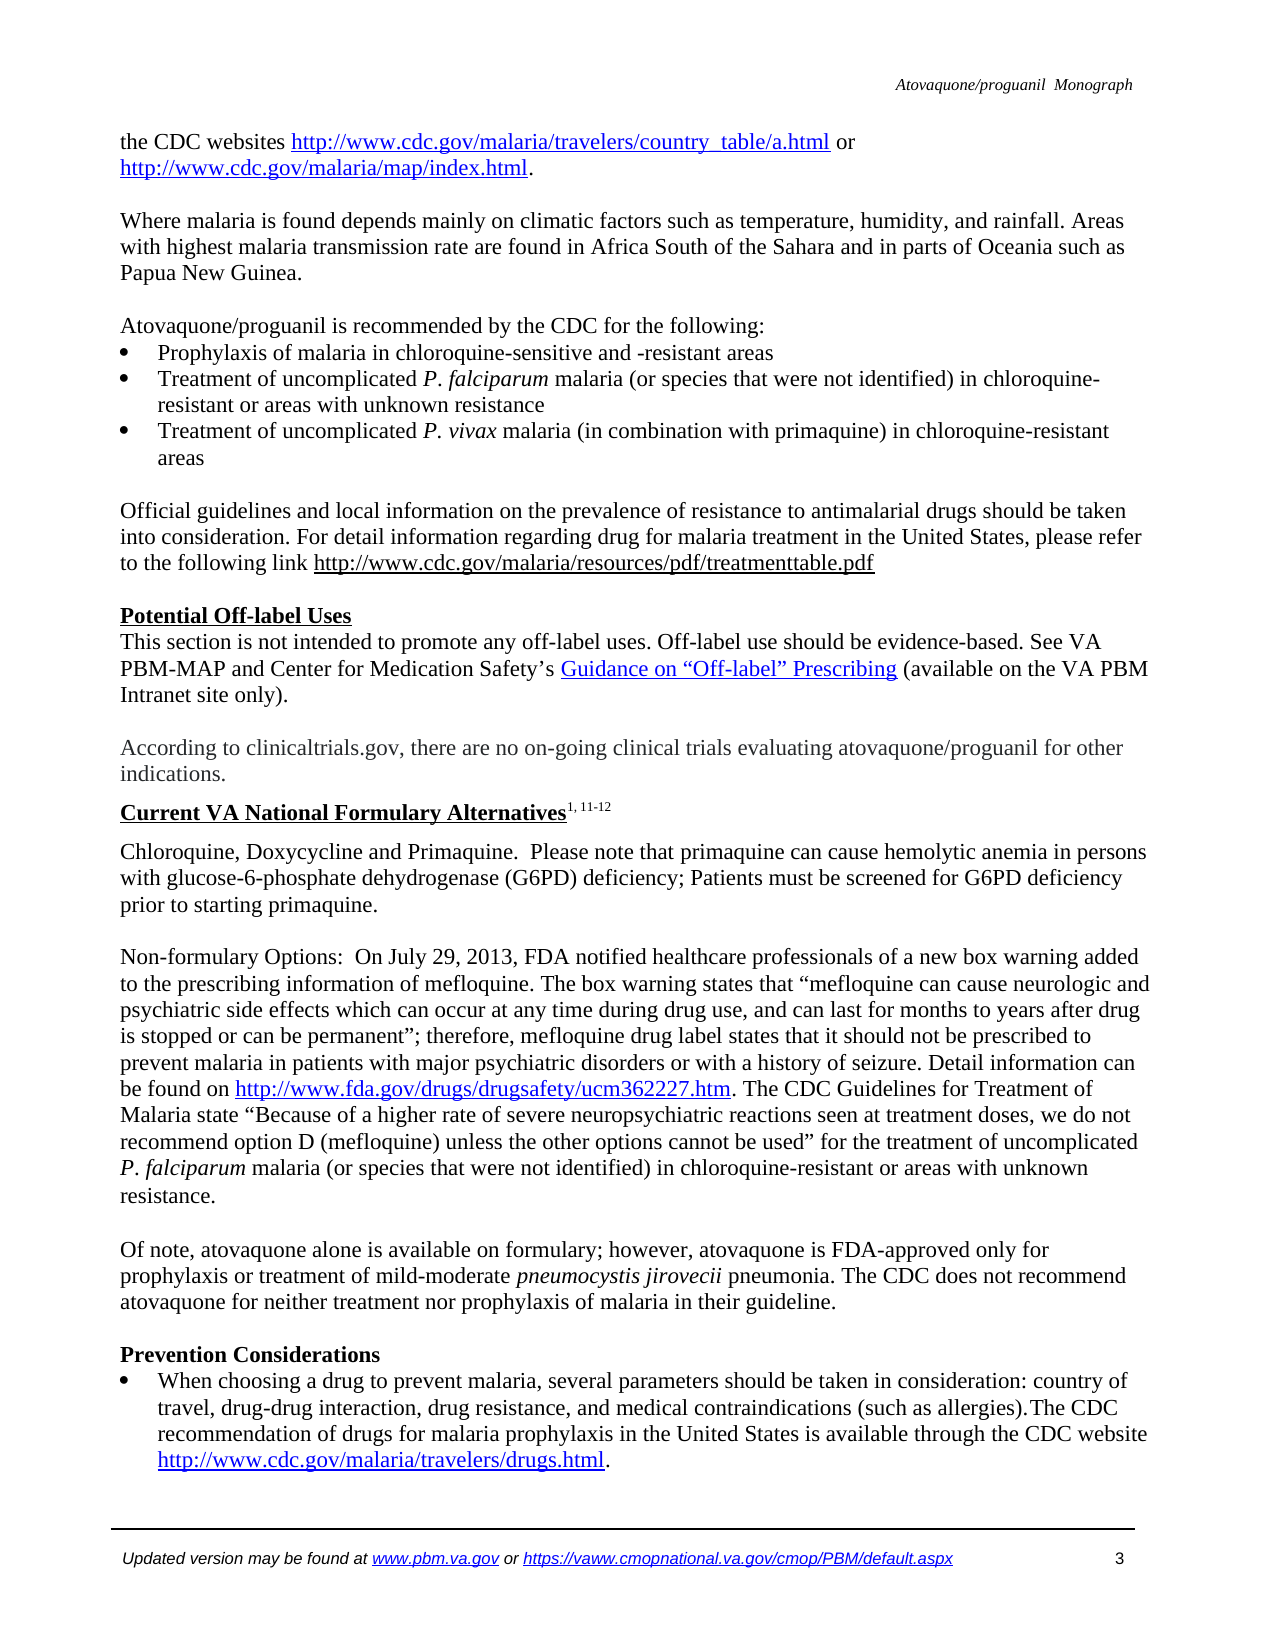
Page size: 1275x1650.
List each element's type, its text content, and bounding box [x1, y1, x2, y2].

list When choosing a drug to prevent malaria, several parameters should be taken in consideration: country of travel, drug-drug interaction, drug resistance, and medical contraindications (such as allergies).The CDC recommendation of drugs for malaria prophylaxis in the United States is available through the CDC website http://www.cdc.gov/malaria/travelers/drugs.html. [120, 1367, 1155, 1473]
text Non-formulary Options: On July 29, 2013, FDA notified healthcare professionals of a new box warning added to the prescribing information of mefloquine. The box warning states that “mefloquine can cause neurologic and psychiatric side effects which can occur at any time during drug use, and can last for months to years after drug is stopped or can be permanent”; therefore, mefloquine drug label states that it should not be prescribed to prevent malaria in patients with major psychiatric disorders or with a history of seizure. Detail information can be found on http://www.fda.gov/drugs/drugsafety/ucm362227.htm. The CDC Guidelines for Treatment of Malaria state “Because of a higher rate of severe neuropsychiatric reactions seen at treatment doses, we do not recommend option D (mefloquine) unless the other options cannot be used” for the treatment of uncomplicated P. falciparum malaria (or species that were not identified) in chloroquine-resistant or areas with unknown resistance. [120, 943, 1155, 1209]
list Treatment of uncomplicated P. falciparum malaria (or species that were not identified) in chloroquine-resistant or areas with unknown resistance [120, 365, 1155, 418]
text Prevention Considerations [120, 1341, 1155, 1367]
text This section is not intended to promote any off-label uses. Off-label use should be evidence-based. See VA PBM-MAP and Center for Medication Safety’s Guidance on “Off-label” Prescribing (available on the VA PBM Intranet site only). [120, 628, 1155, 707]
text Of note, atovaquone alone is available on formulary; however, atovaquone is FDA-approved only for prophylaxis or treatment of mild-moderate pneumocystis jirovecii pneumonia. The CDC does not recommend atovaquone for neither treatment nor prophylaxis of malaria in their guideline. [120, 1236, 1155, 1315]
list Prophylaxis of malaria in chloroquine-sensitive and -resistant areas [120, 338, 1155, 365]
text According to clinicaltrials.gov, there are no on-going clinical trials evaluating atovaquone/proguanil for other indications. [120, 734, 1155, 787]
list Treatment of uncomplicated P. vivax malaria (in combination with primaquine) in chloroquine-resistant areas [120, 418, 1155, 470]
text Atovaquone/proguanil is recommended by the CDC for the following: [120, 312, 1155, 338]
text Potential Off-label Uses [120, 602, 1155, 628]
text Official guidelines and local information on the prevalence of resistance to antimalarial drugs should be taken into consideration. For detail information regarding drug for malaria treatment in the United States, please refer to the following link http://www.cdc.gov/malaria/resources/pdf/treatmenttable.pdf [120, 497, 1155, 576]
text Where malaria is found depends mainly on climatic factors such as temperature, humidity, and rainfall. Areas with highest malaria transmission rate are found in Africa South of the Sahara and in parts of Oceania such as Papua New Guinea. [120, 207, 1155, 286]
subtitle Current VA National Formulary Alternatives1, 11-12 [120, 799, 1155, 825]
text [120, 128, 1155, 180]
text Chloroquine, Doxycycline and Primaquine. Please note that primaquine can cause hemolytic anemia in persons with glucose-6-phosphate dehydrogenase (G6PD) deficiency; Patients must be screened for G6PD deficiency prior to starting primaquine. [120, 838, 1155, 917]
